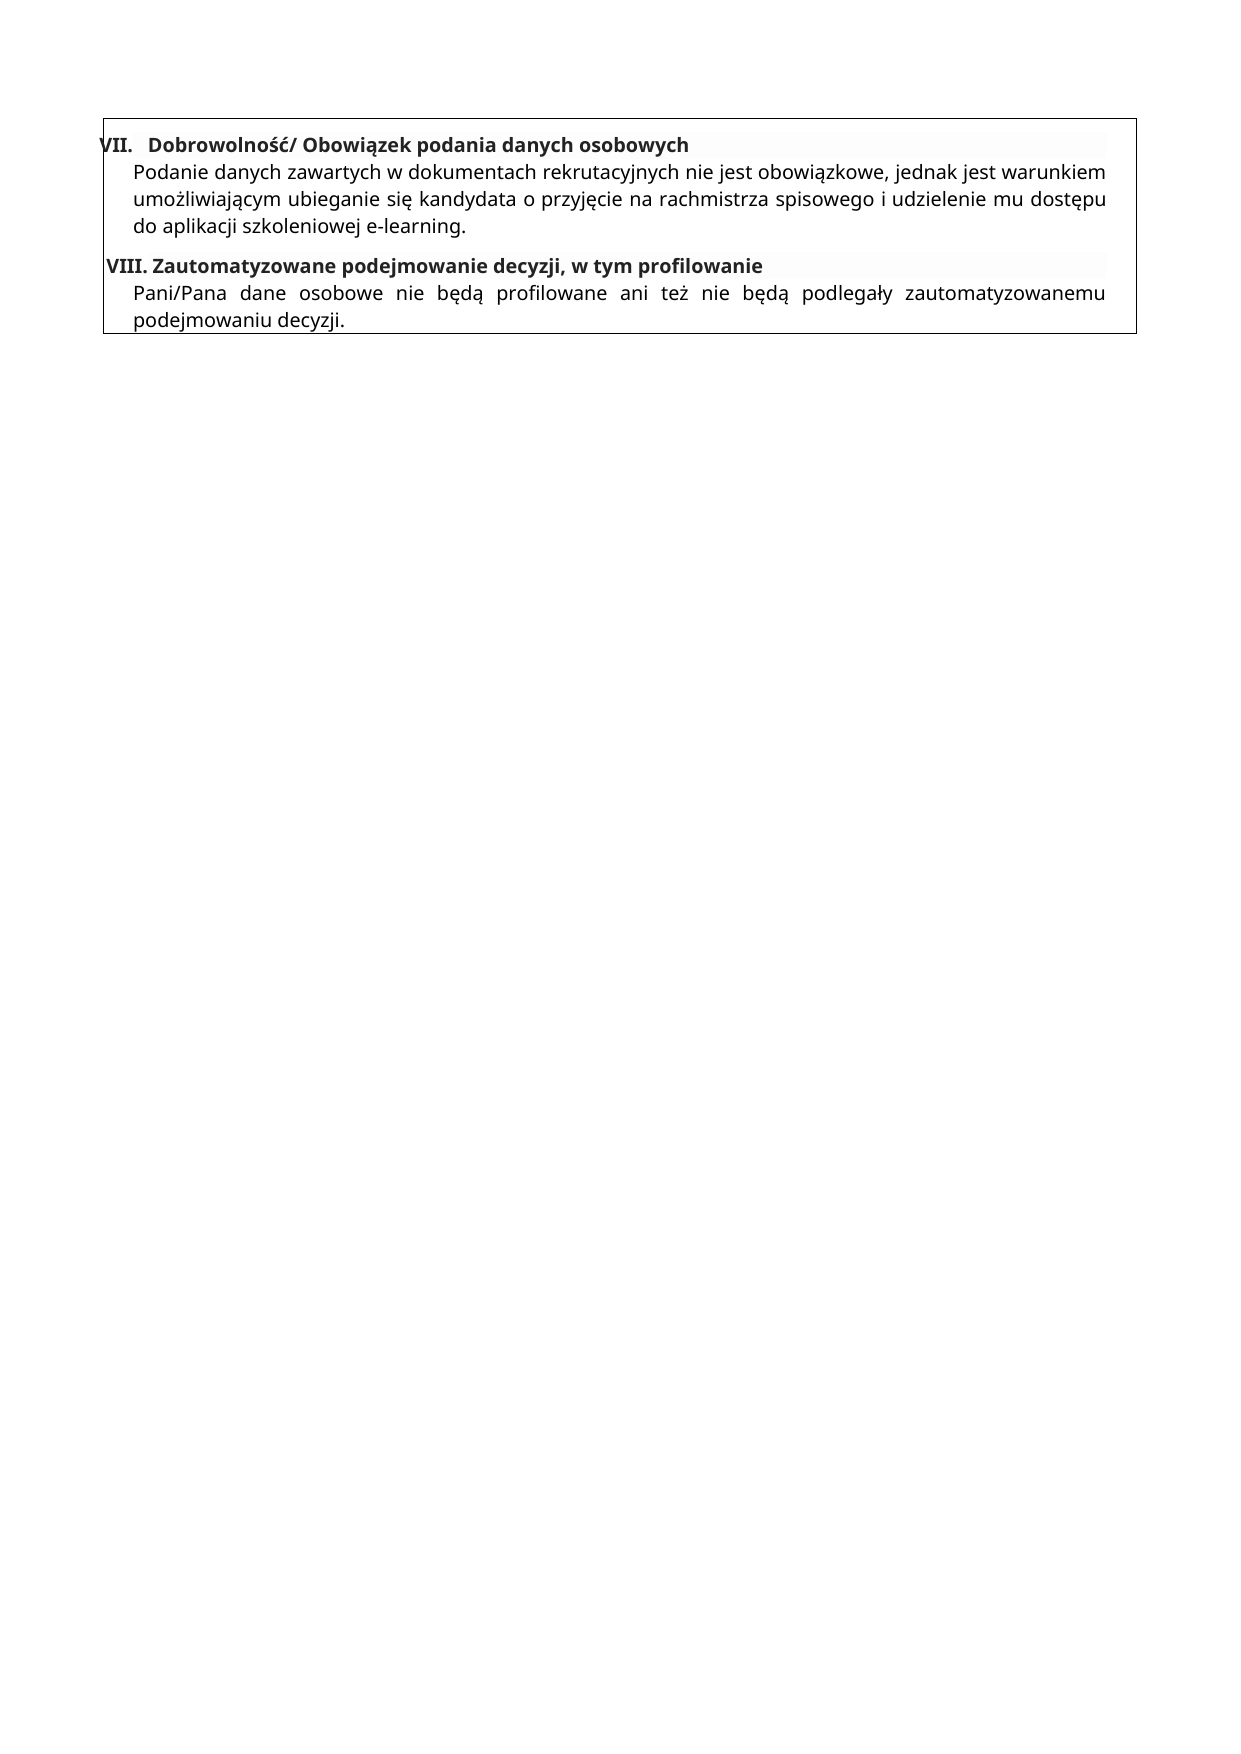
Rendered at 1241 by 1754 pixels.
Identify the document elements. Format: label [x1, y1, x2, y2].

table_header [104, 119, 1136, 333]
